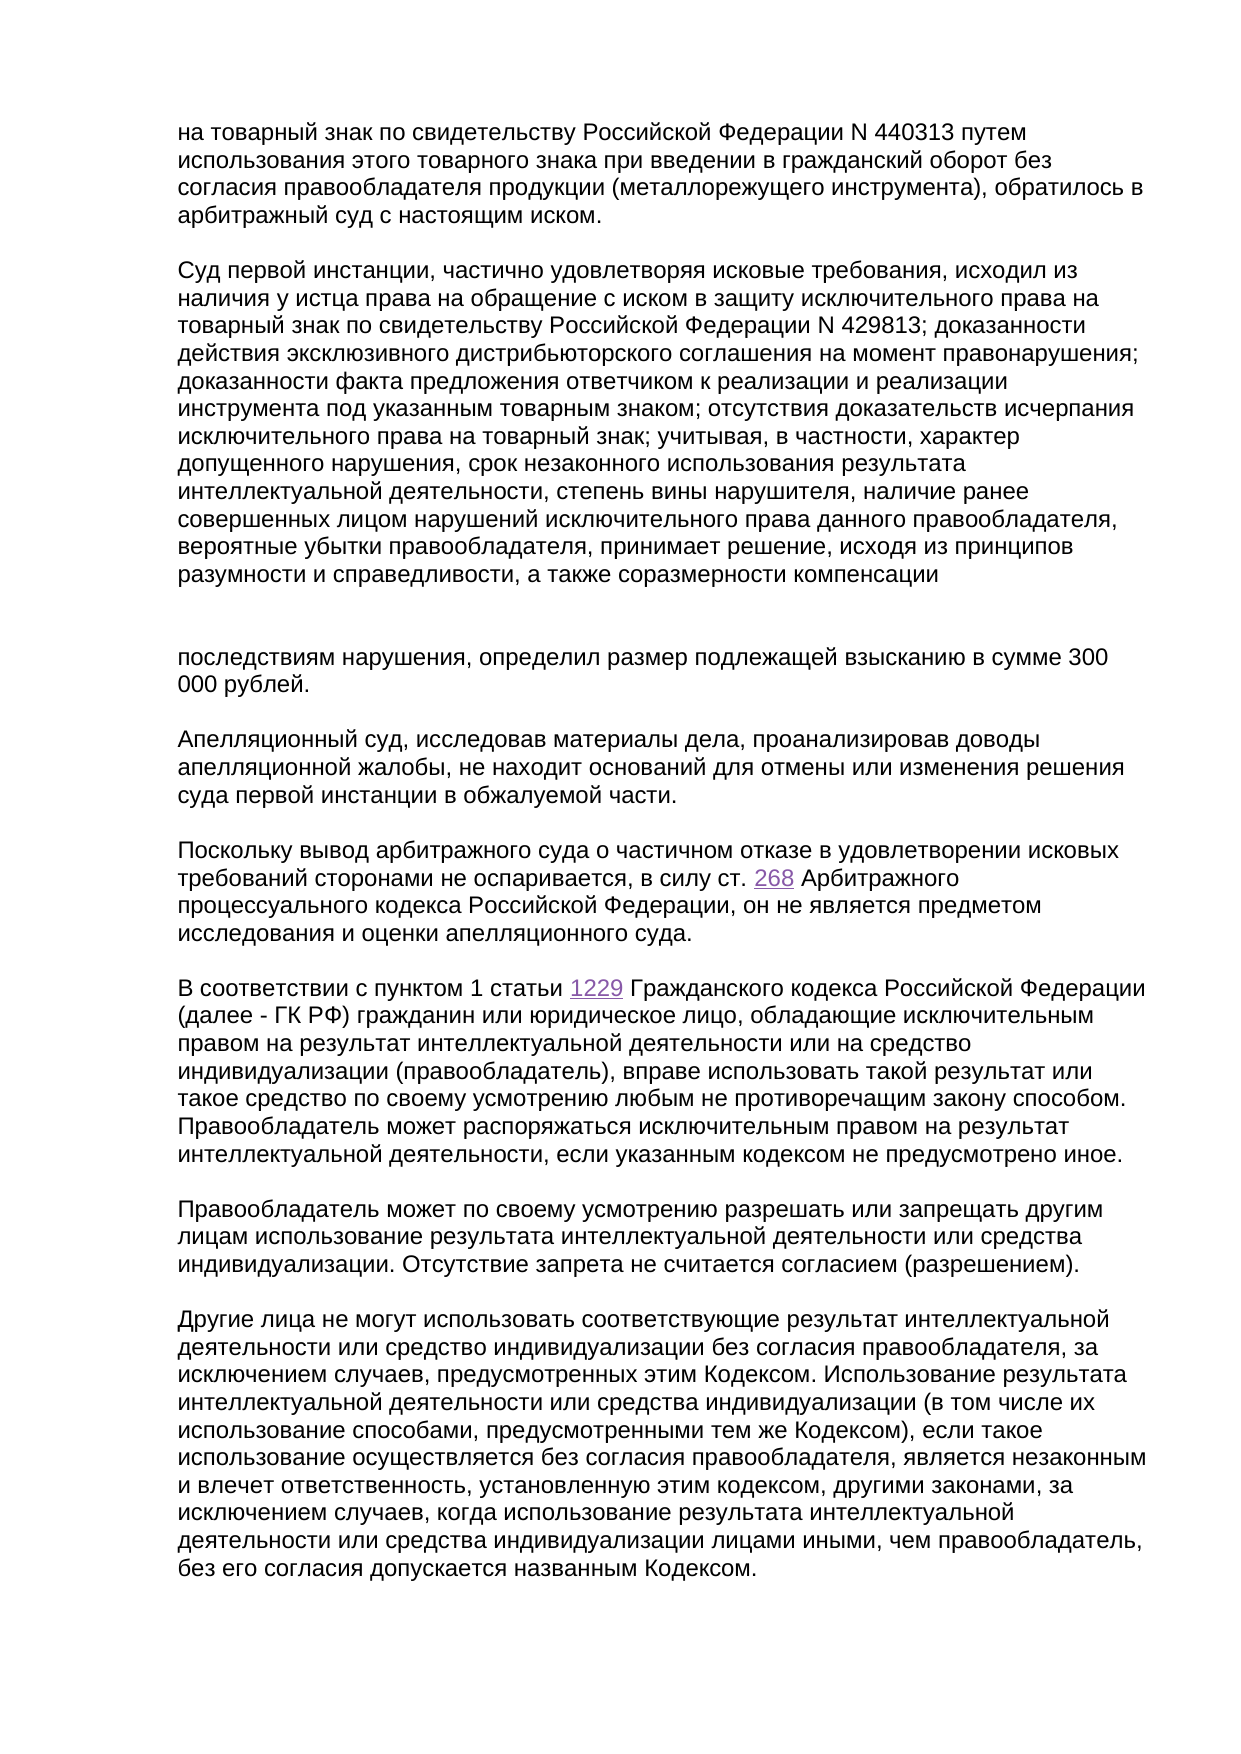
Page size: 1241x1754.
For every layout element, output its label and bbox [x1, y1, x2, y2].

text [177, 118, 1152, 1609]
